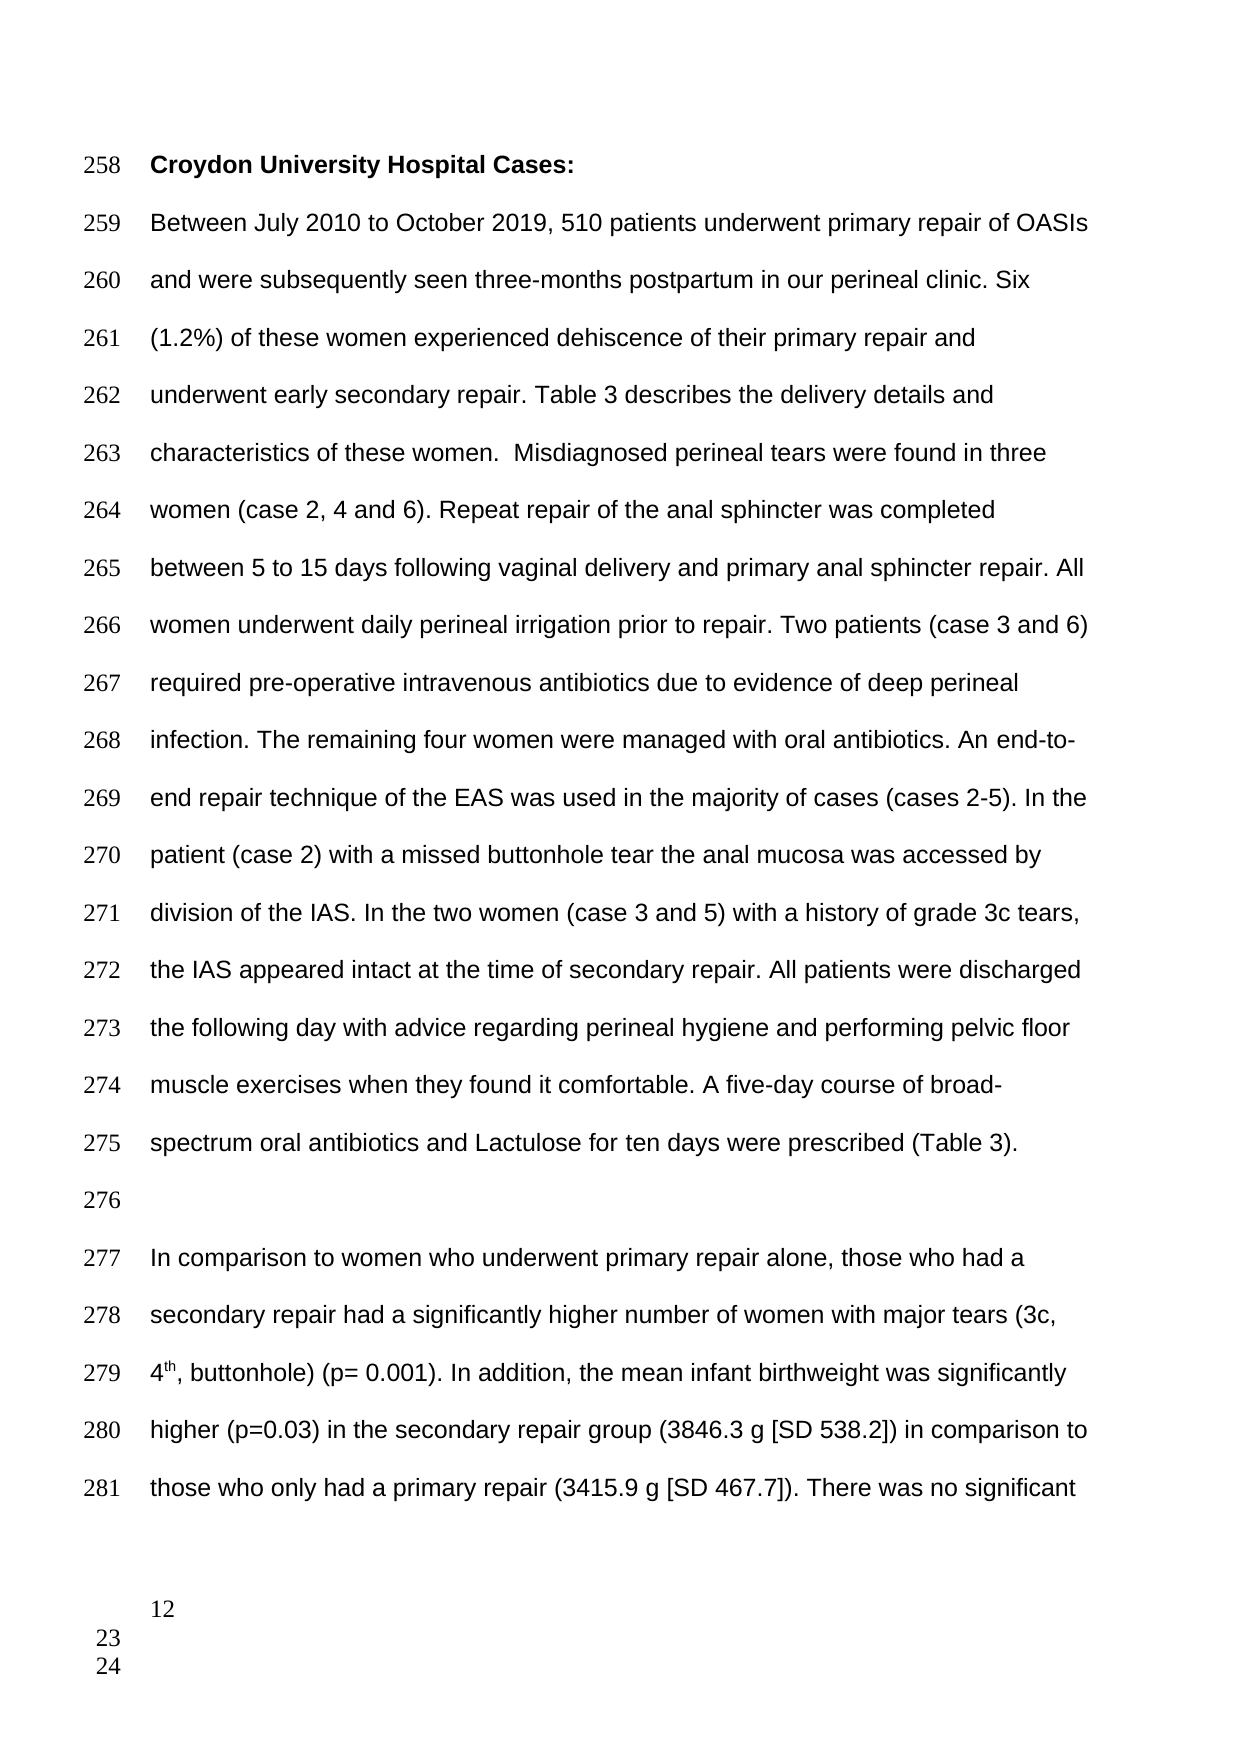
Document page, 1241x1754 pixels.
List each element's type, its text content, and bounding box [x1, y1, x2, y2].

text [150, 1242, 1090, 1501]
text Between July 2010 to October 2019, 510 patients underwent primary repair of OASIs and were subsequently seen three-months postpartum in our perineal clinic. Six (1.2%) of these women experienced dehiscence of their primary repair and underwent early secondary repair. Table 3 describes the delivery details and characteristics of these women. Misdiagnosed perineal tears were found in three women (case 2, 4 and 6). Repeat repair of the anal sphincter was completed between 5 to 15 days following vaginal delivery and primary anal sphincter repair. All women underwent daily perineal irrigation prior to repair. Two patients (case 3 and 6) required pre-operative intravenous antibiotics due to evidence of deep perineal infection. The remaining four women were managed with oral antibiotics. An end-to-end repair technique of the EAS was used in the majority of cases (cases 2-5). In the patient (case 2) with a missed buttonhole tear the anal mucosa was accessed by division of the IAS. In the two women (case 3 and 5) with a history of grade 3c tears, the IAS appeared intact at the time of secondary repair. All patients were discharged the following day with advice regarding perineal hygiene and performing pelvic floor muscle exercises when they found it comfortable. A five-day course of broad-spectrum oral antibiotics and Lactulose for ten days were prescribed (Table 3). [150, 207, 1090, 1156]
text Croydon University Hospital Cases: [150, 150, 1090, 179]
